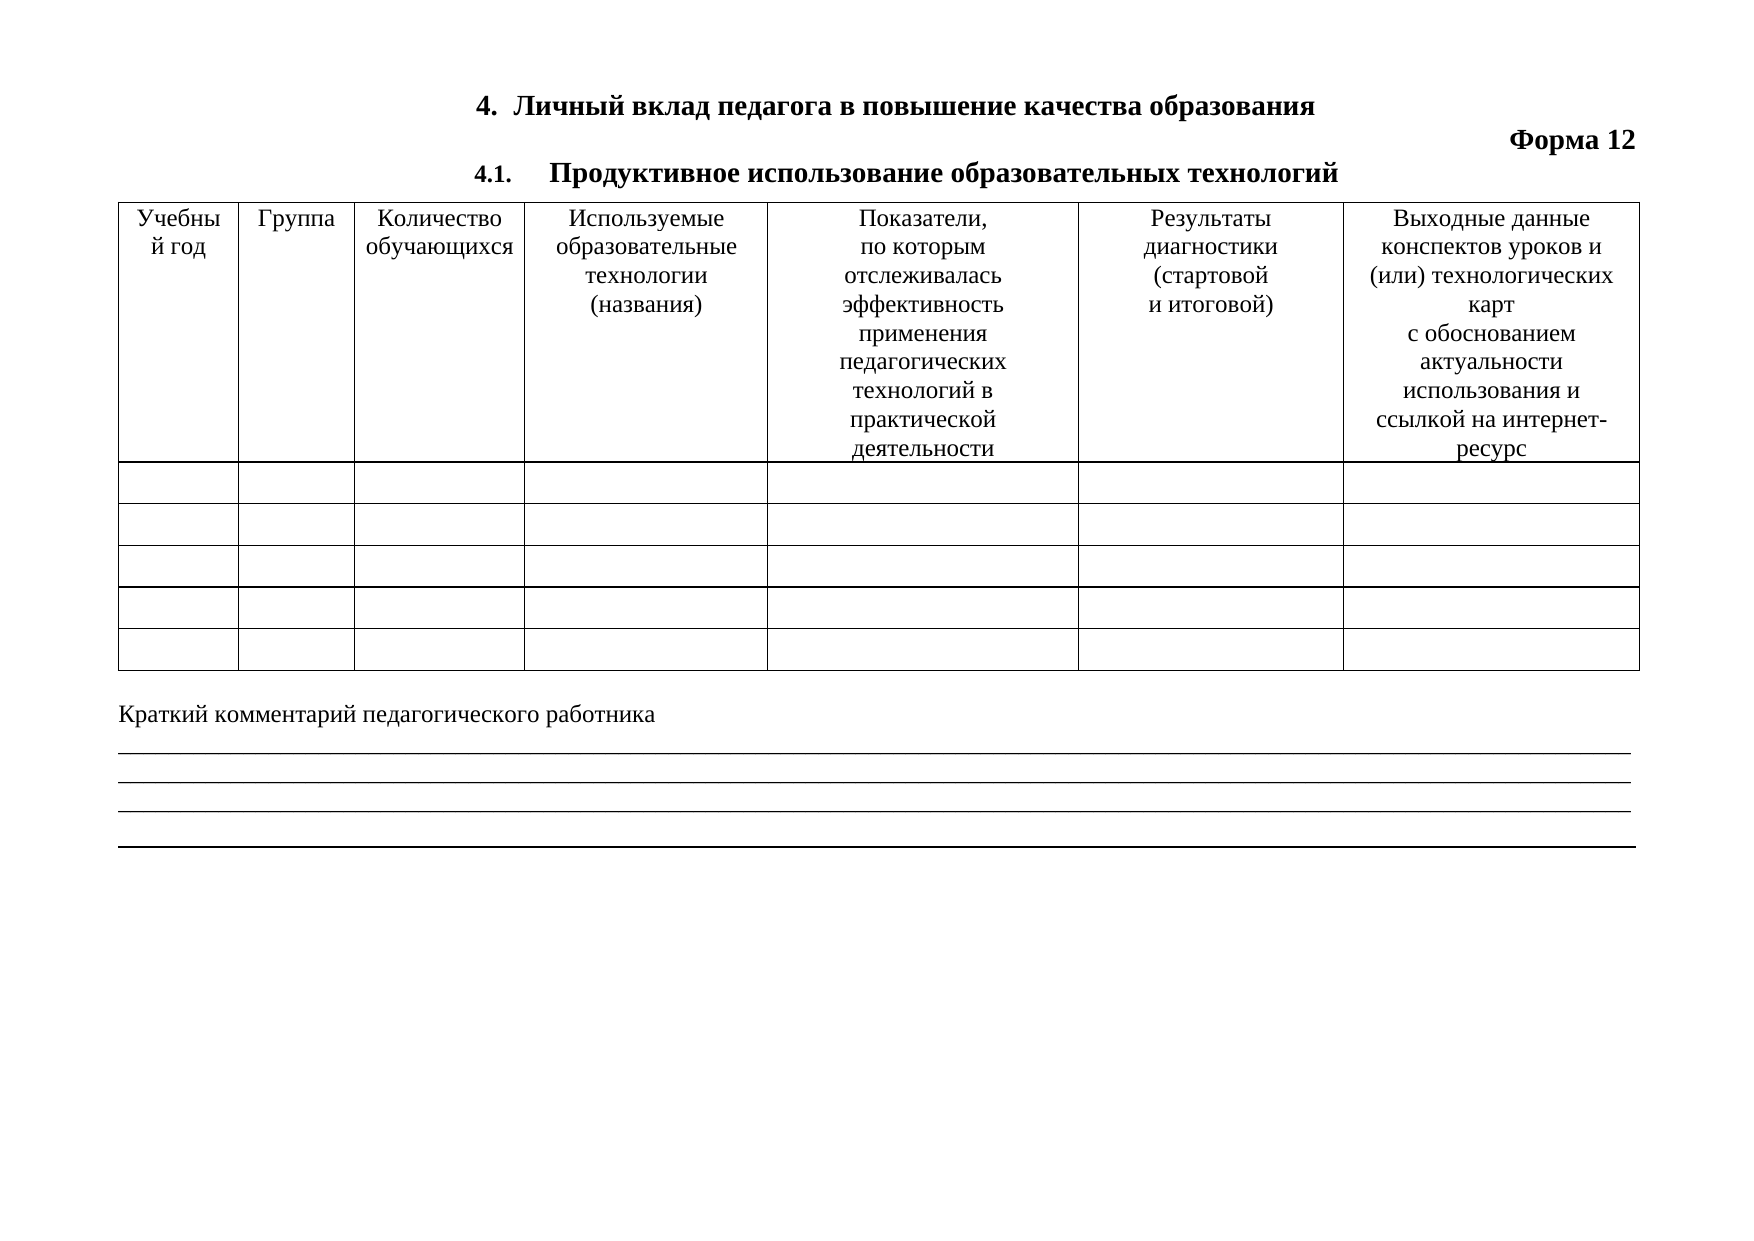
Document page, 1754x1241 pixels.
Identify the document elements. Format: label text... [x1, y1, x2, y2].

table_cell [525, 588, 767, 628]
table_cell [525, 546, 767, 586]
list Личный вклад педагога в повышение качества образования [156, 88, 1636, 122]
table_cell [525, 629, 767, 670]
table_cell [239, 629, 354, 670]
table_cell [1079, 629, 1343, 670]
table_cell [1344, 504, 1639, 545]
table_cell [1344, 463, 1639, 503]
table_cell [1344, 629, 1639, 670]
table_header Используемые образовательные технологии (названия) [525, 203, 767, 461]
table_cell [1079, 546, 1343, 586]
table_header Учебный год [119, 203, 238, 461]
table_cell [768, 588, 1078, 628]
table_cell [1079, 463, 1343, 503]
table_cell [525, 504, 767, 545]
table_cell [768, 629, 1078, 670]
table_header Результаты диагностики (стартовой и итоговой) [1079, 203, 1343, 461]
table_cell [239, 463, 354, 503]
table_header Группа [239, 203, 354, 461]
table_cell [355, 463, 524, 503]
table_cell [239, 588, 354, 628]
table_cell [1079, 504, 1343, 545]
list Форма 12 [165, 122, 1636, 156]
table_cell [1344, 546, 1639, 586]
table_cell [119, 463, 238, 503]
table_cell [355, 588, 524, 628]
table_cell [768, 504, 1078, 545]
table_cell [119, 546, 238, 586]
table_header Показатели, по которым отслеживалась эффективность применения педагогических технологий в практической деятельности [768, 203, 1078, 461]
list Продуктивное использование образовательных технологий [177, 156, 1636, 189]
table_cell [119, 588, 238, 628]
table_cell [355, 504, 524, 545]
text _________________________________________________________________________________________________________________________ [118, 728, 1636, 757]
table_cell [239, 504, 354, 545]
table_cell [1079, 588, 1343, 628]
text Краткий комментарий педагогического работника [118, 699, 1636, 728]
text _________________________________________________________________________________________________________________________ [118, 786, 1636, 846]
table_cell [355, 629, 524, 670]
table_cell [119, 629, 238, 670]
table_header Выходные данные конспектов уроков и (или) технологических карт с обоснованием актуальности использования и ссылкой на интернет-ресурс [1344, 203, 1639, 461]
table_cell [355, 546, 524, 586]
table_cell [768, 463, 1078, 503]
table_header Количество обучающихся [355, 203, 524, 461]
table_cell [1344, 588, 1639, 628]
text _________________________________________________________________________________________________________________________ [118, 757, 1636, 786]
table_cell [119, 504, 238, 545]
table_cell [525, 463, 767, 503]
table_cell [768, 546, 1078, 586]
table_cell [239, 546, 354, 586]
